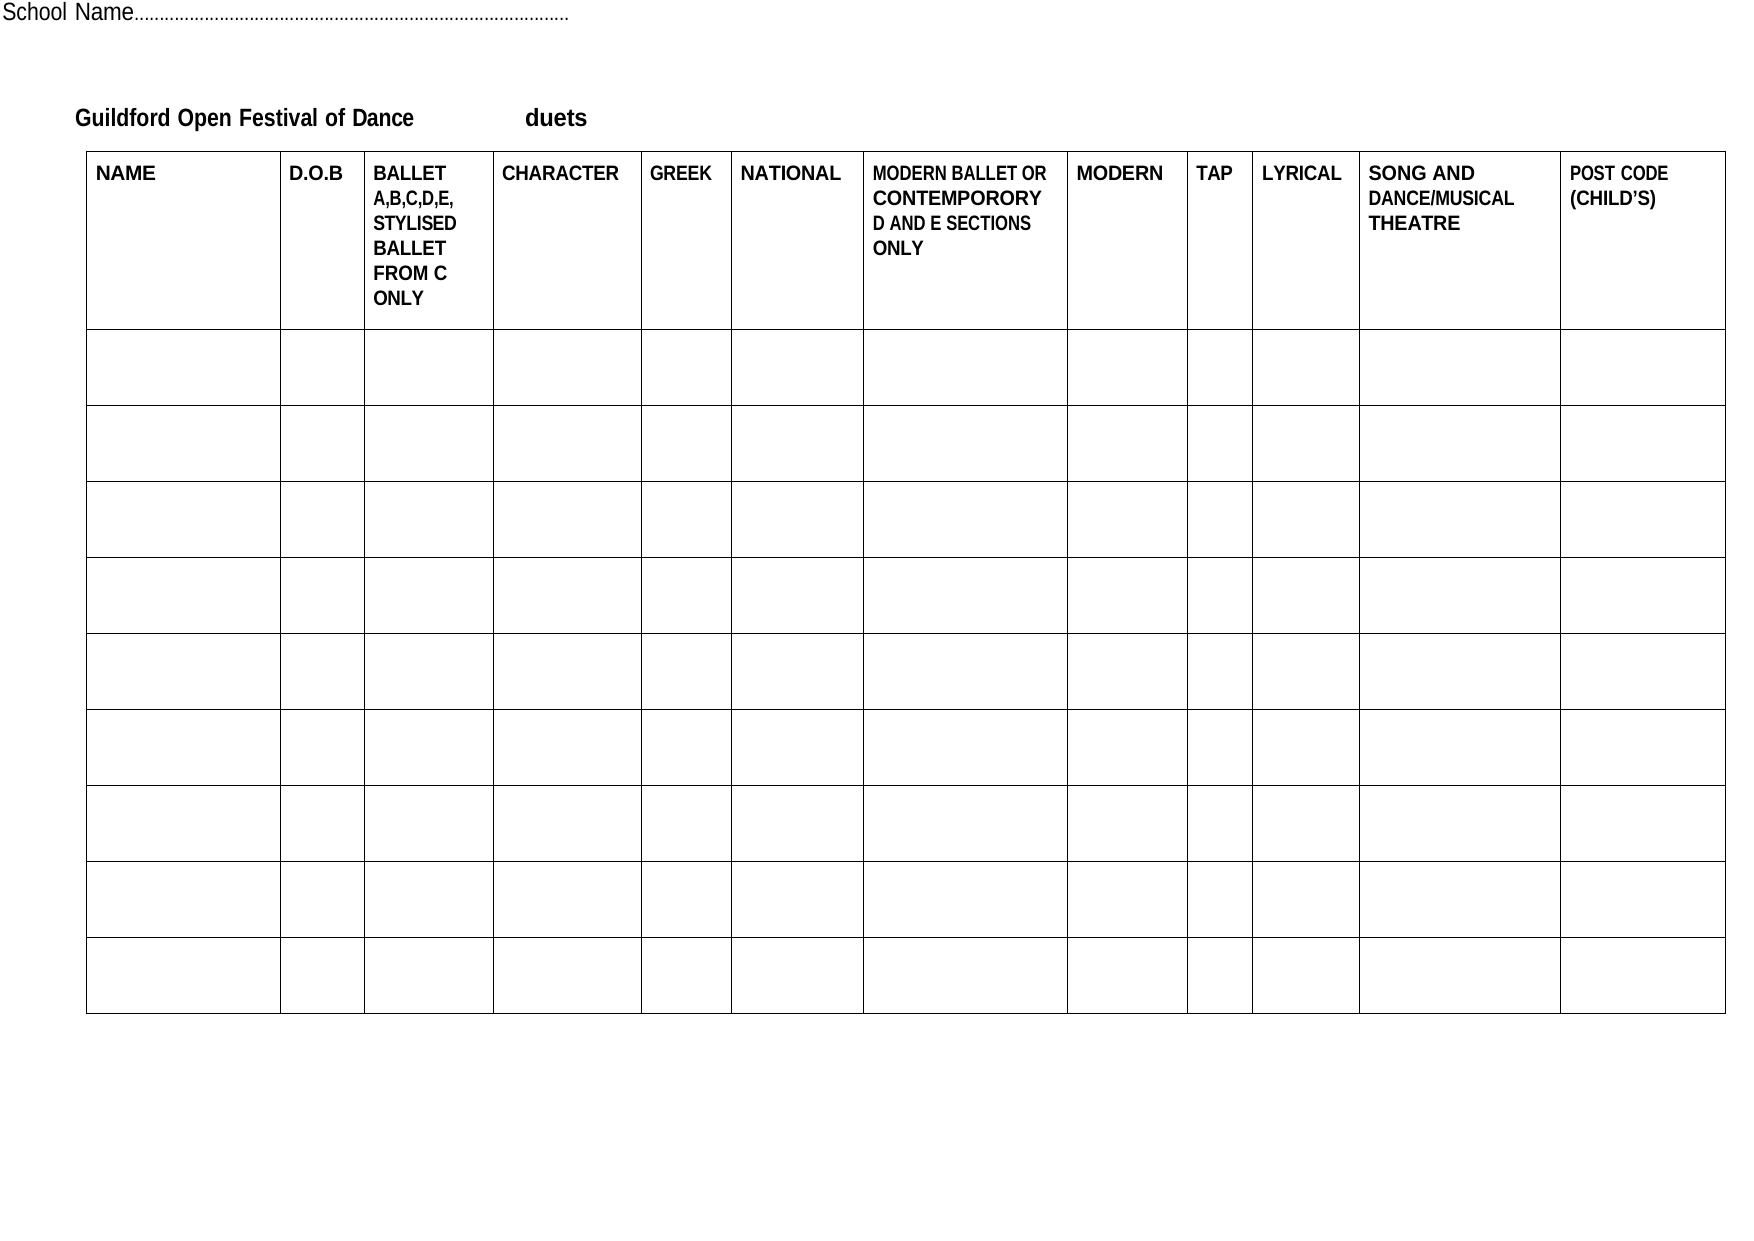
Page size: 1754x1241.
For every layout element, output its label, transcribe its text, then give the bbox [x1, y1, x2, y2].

table_cell [281, 558, 364, 633]
table_cell [281, 786, 364, 861]
table_cell [87, 862, 280, 937]
table_cell [642, 482, 731, 557]
table_cell [365, 786, 493, 861]
table_header CHARACTER [494, 152, 641, 329]
table_cell [281, 938, 364, 1013]
table_cell [642, 710, 731, 785]
table_cell [1188, 786, 1252, 861]
table_cell [365, 482, 493, 557]
table_cell [1188, 938, 1252, 1013]
table_header D.O.B [281, 152, 364, 329]
table_cell [1068, 862, 1187, 937]
table_cell [642, 938, 731, 1013]
table_header NAME [87, 152, 280, 329]
table_cell [365, 862, 493, 937]
table_cell [1188, 634, 1252, 709]
table_cell [365, 558, 493, 633]
table_cell [1360, 558, 1560, 633]
table_cell [1253, 710, 1359, 785]
table_cell [642, 862, 731, 937]
table_cell [1068, 482, 1187, 557]
table_cell [1253, 558, 1359, 633]
table_cell [642, 634, 731, 709]
table_cell [732, 710, 863, 785]
table_cell [1561, 482, 1725, 557]
table_cell [494, 634, 641, 709]
table_cell [1360, 482, 1560, 557]
table_cell [1561, 330, 1725, 405]
table_cell [365, 330, 493, 405]
table_cell [1188, 710, 1252, 785]
table_cell [494, 938, 641, 1013]
table_cell [281, 482, 364, 557]
table_header LYRICAL [1253, 152, 1359, 329]
text Guildford Open Festival of Dance duets [75, 112, 1737, 130]
table_cell [494, 330, 641, 405]
table_cell [864, 786, 1067, 861]
table_cell [87, 330, 280, 405]
table_cell [864, 710, 1067, 785]
table_cell [1360, 938, 1560, 1013]
table_cell [1561, 786, 1725, 861]
table_cell [1561, 710, 1725, 785]
table_cell [494, 482, 641, 557]
table_cell [1253, 634, 1359, 709]
table_cell [494, 786, 641, 861]
table_cell [1360, 330, 1560, 405]
table_cell [1188, 482, 1252, 557]
table_cell [732, 634, 863, 709]
table_cell [642, 330, 731, 405]
table_cell [494, 710, 641, 785]
table_cell [1253, 482, 1359, 557]
table_header SONG AND DANCE/MUSICAL THEATRE [1360, 152, 1560, 329]
table_cell [87, 482, 280, 557]
table_cell [732, 786, 863, 861]
table_cell [87, 558, 280, 633]
table_cell [1561, 406, 1725, 481]
table_cell [494, 406, 641, 481]
table_cell [1360, 862, 1560, 937]
table_cell [1068, 558, 1187, 633]
table_cell [281, 406, 364, 481]
table_cell [864, 634, 1067, 709]
table_cell [732, 938, 863, 1013]
table_cell [281, 710, 364, 785]
table_cell [732, 862, 863, 937]
table_cell [281, 634, 364, 709]
table_cell [1068, 330, 1187, 405]
table_cell [864, 406, 1067, 481]
table_cell [1253, 862, 1359, 937]
table_cell [864, 558, 1067, 633]
table_cell [1188, 862, 1252, 937]
table_header BALLET A,B,C,D,E, STYLISED BALLET FROM C ONLY [365, 152, 493, 329]
table_header TAP [1188, 152, 1252, 329]
table_header NATIONAL [732, 152, 863, 329]
table_cell [1561, 558, 1725, 633]
table_cell [864, 862, 1067, 937]
table_cell [642, 558, 731, 633]
table_cell [365, 938, 493, 1013]
table_cell [1068, 634, 1187, 709]
table_cell [642, 786, 731, 861]
table_cell [1253, 938, 1359, 1013]
table_cell [642, 406, 731, 481]
table_cell [864, 330, 1067, 405]
table_cell [732, 482, 863, 557]
table_cell [864, 938, 1067, 1013]
table_cell [1068, 786, 1187, 861]
table_cell [87, 786, 280, 861]
table_cell [1360, 786, 1560, 861]
table_cell [1561, 634, 1725, 709]
table_cell [494, 558, 641, 633]
table_cell [1068, 406, 1187, 481]
table_header GREEK [642, 152, 731, 329]
table_cell [864, 482, 1067, 557]
table_cell [732, 406, 863, 481]
table_cell [1188, 406, 1252, 481]
table_cell [1561, 862, 1725, 937]
table_cell [1360, 710, 1560, 785]
table_cell [87, 938, 280, 1013]
table_cell [732, 330, 863, 405]
table_header POST CODE (CHILD’S) [1561, 152, 1725, 329]
table_cell [494, 862, 641, 937]
table_cell [1253, 786, 1359, 861]
table_cell [1561, 938, 1725, 1013]
table_cell [365, 634, 493, 709]
table_cell [87, 634, 280, 709]
table_cell [1068, 938, 1187, 1013]
table_cell [732, 558, 863, 633]
table_cell [365, 710, 493, 785]
table_cell [1188, 558, 1252, 633]
table_cell [1360, 634, 1560, 709]
table_header MODERN [1068, 152, 1187, 329]
table_cell [1360, 406, 1560, 481]
table_cell [1253, 330, 1359, 405]
table_cell [1253, 406, 1359, 481]
table_cell [87, 406, 280, 481]
table_cell [281, 330, 364, 405]
table_cell [365, 406, 493, 481]
table_cell [281, 862, 364, 937]
table_header MODERN BALLET OR CONTEMPORORY D AND E SECTIONS ONLY [864, 152, 1067, 329]
table_cell [87, 710, 280, 785]
table_cell [1188, 330, 1252, 405]
table_cell [1068, 710, 1187, 785]
